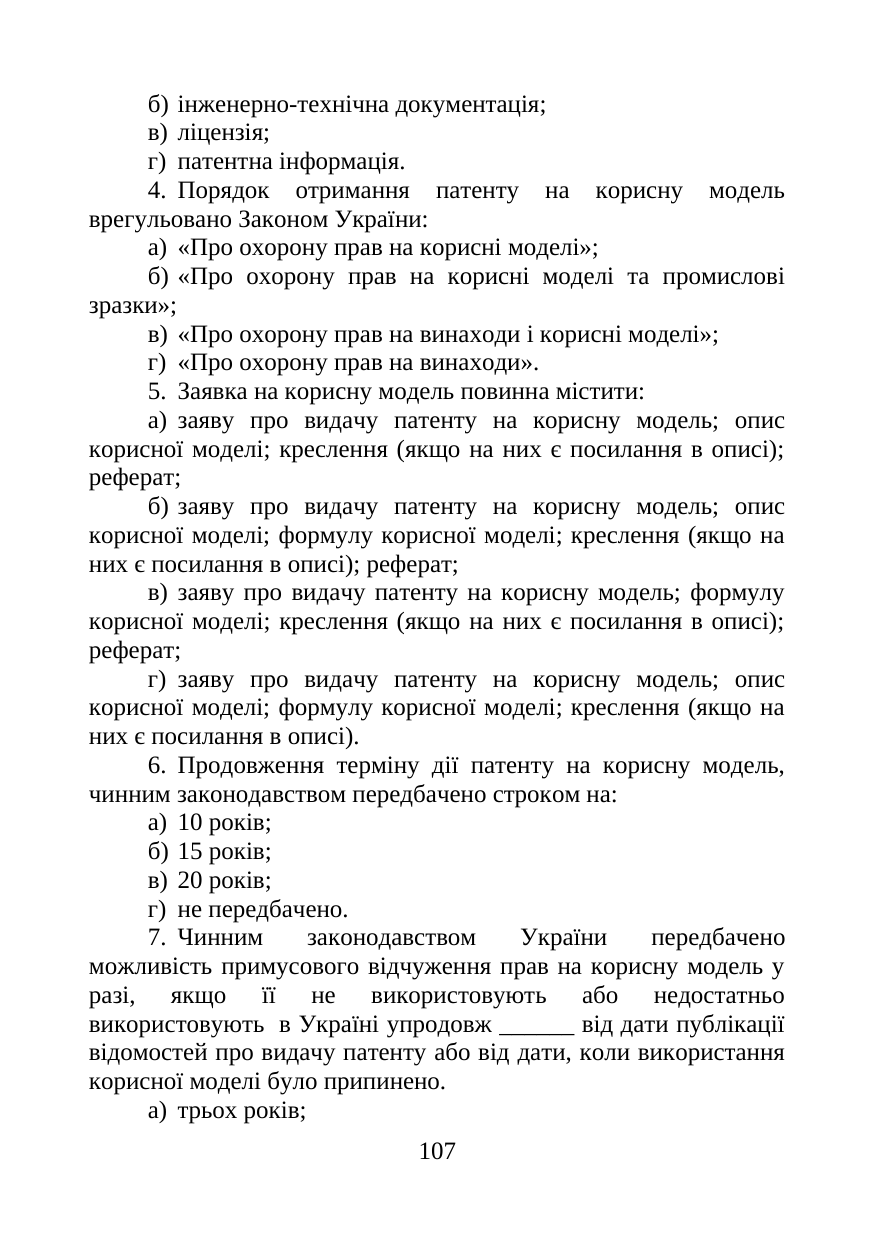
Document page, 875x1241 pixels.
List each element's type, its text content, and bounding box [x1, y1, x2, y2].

list заяву про видачу патенту на корисну модель; опис корисної моделі; креслення (якщо на них є посилання в описі); реферат; [89, 405, 785, 491]
list трьох років; [89, 1095, 785, 1124]
list заяву про видачу патенту на корисну модель; опис корисної моделі; формулу корисної моделі; креслення (якщо на них є посилання в описі). [89, 664, 785, 750]
list не передбачено. [89, 894, 785, 922]
list 10 років; [89, 807, 785, 836]
list 15 років; [89, 836, 785, 865]
list «Про охорону прав на корисні моделі та промислові зразки»; [89, 261, 785, 319]
list «Про охорону прав на винаходи і корисні моделі»; [89, 319, 785, 347]
list Продовження терміну дії патенту на корисну модель, чинним законодавством передбачено строком на: [89, 750, 785, 807]
list «Про охорону прав на винаходи». [89, 347, 785, 376]
list Чинним законодавством України передбачено можливість примусового відчуження прав на корисну модель у разі, якщо її не використовують або недостатньо використовують в Україні упродовж ______ від дати публікації відомостей про видачу патенту або від дати, коли використання корисної моделі було припинено. [89, 922, 785, 1095]
list патентна інформація. [89, 146, 785, 175]
list 20 років; [89, 865, 785, 894]
list Заявка на корисну модель повинна містити: [89, 376, 785, 405]
list ліцензія; [89, 117, 785, 146]
list заяву про видачу патенту на корисну модель; формулу корисної моделі; креслення (якщо на них є посилання в описі); реферат; [89, 577, 785, 664]
list інженерно-технічна документація; [89, 89, 785, 117]
list «Про охорону прав на корисні моделі»; [89, 232, 785, 261]
list Порядок отримання патенту на корисну модель врегульовано Законом України: [89, 175, 785, 232]
list заяву про видачу патенту на корисну модель; опис корисної моделі; формулу корисної моделі; креслення (якщо на них є посилання в описі); реферат; [89, 491, 785, 577]
